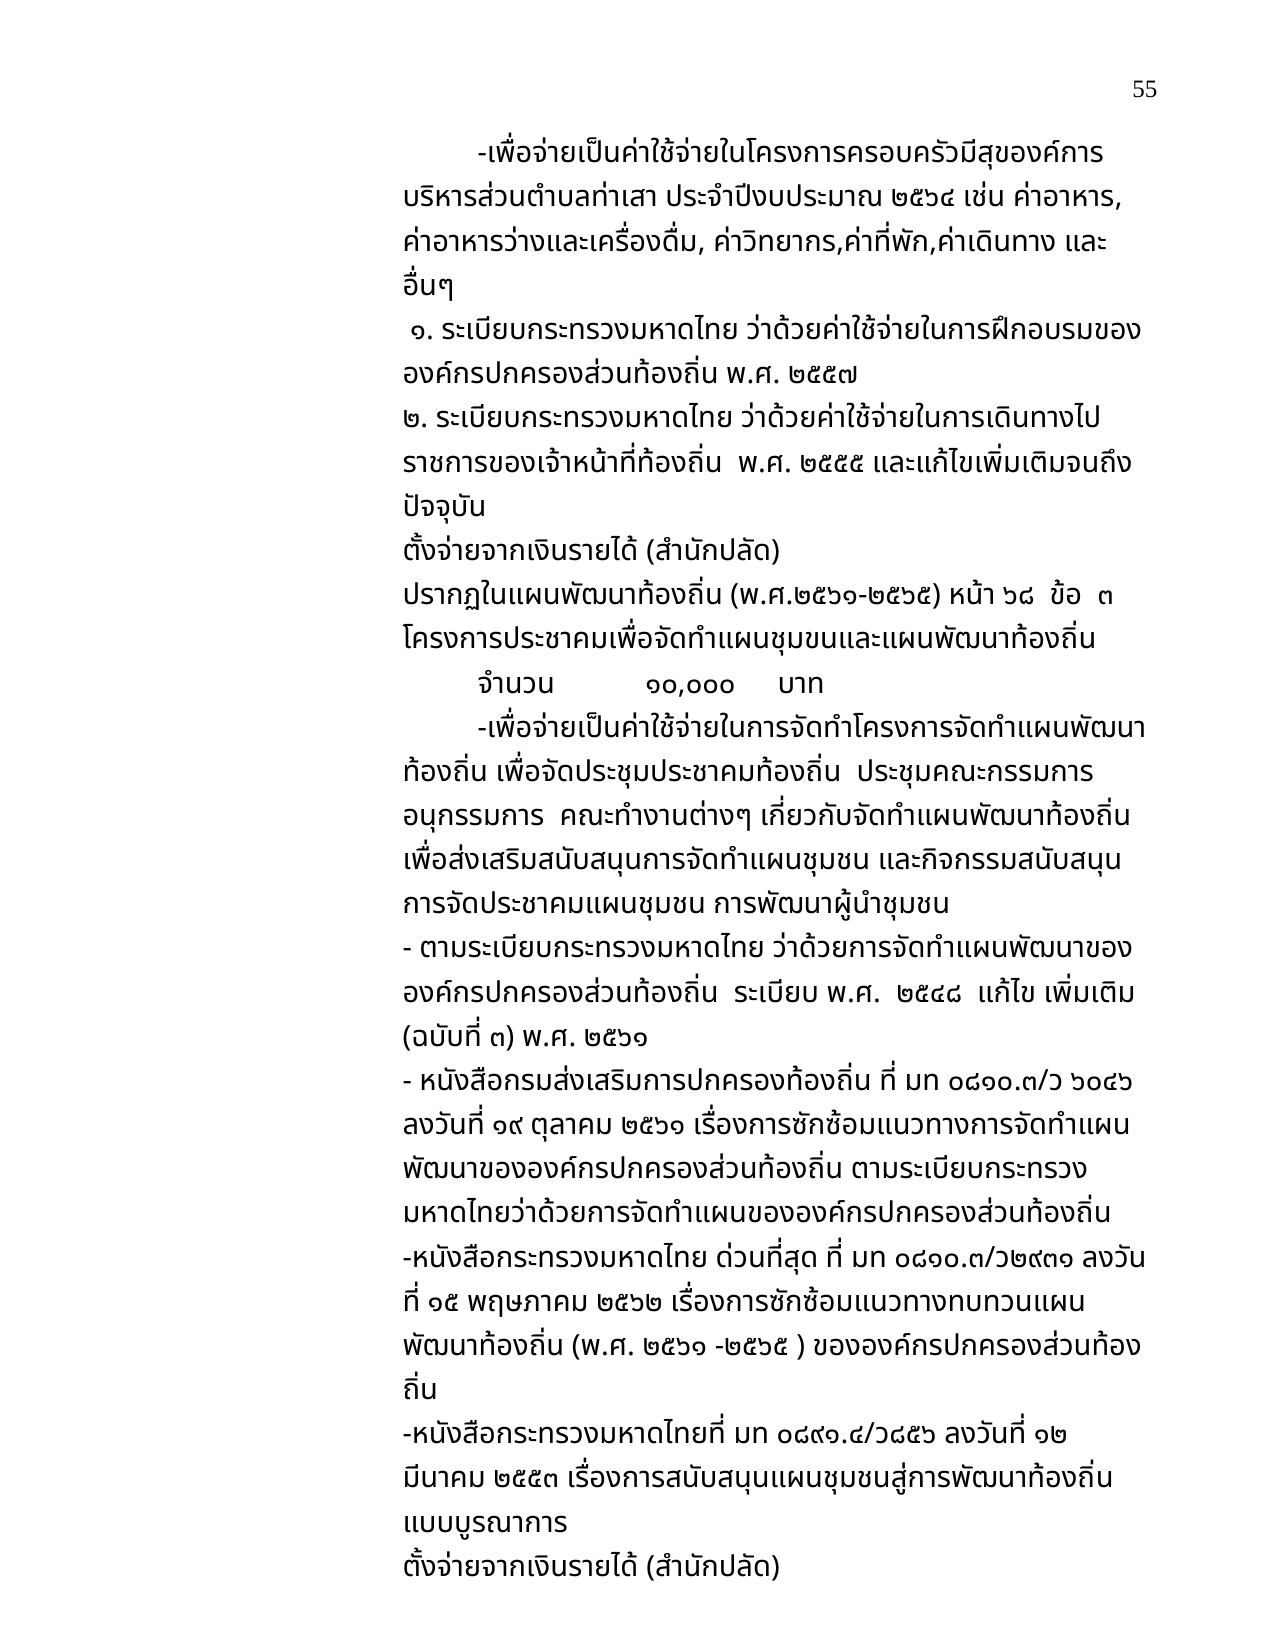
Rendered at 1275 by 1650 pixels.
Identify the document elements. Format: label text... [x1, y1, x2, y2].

text -เพื่อจ่ายเป็นค่าใช้จ่ายในโครงการครอบครัวมีสุของค์การบริหารส่วนตำบลท่าเสา ประจำปีงบประมาณ ๒๕๖๔ เช่น ค่าอาหาร, ค่าอาหารว่างและเครื่องดื่ม, ค่าวิทยากร,ค่าที่พัก,ค่าเดินทาง และ อื่นๆ [402, 131, 1157, 308]
text ปรากฏในแผนพัฒนาท้องถิ่น (พ.ศ.๒๕๖๑-๒๕๖๕) หน้า ๖๘ ข้อ ๓ [402, 574, 1157, 618]
text ๒. ระเบียบกระทรวงมหาดไทย ว่าด้วยค่าใช้จ่ายในการเดินทางไปราชการของเจ้าหน้าที่ท้องถิ่น พ.ศ. ๒๕๕๕ และแก้ไขเพิ่มเติมจนถึงปัจจุบัน [402, 397, 1157, 529]
text -เพื่อจ่ายเป็นค่าใช้จ่ายในการจัดทำโครงการจัดทำแผนพัฒนาท้องถิ่น เพื่อจัดประชุมประชาคมท้องถิ่น ประชุมคณะกรรมการ อนุกรรมการ คณะทำงานต่างๆ เกี่ยวกับจัดทำแผนพัฒนาท้องถิ่น เพื่อส่งเสริมสนับสนุนการจัดทำแผนชุมชน และกิจกรรมสนับสนุน การจัดประชาคมแผนชุมชน การพัฒนาผู้นำชุมชน [402, 706, 1157, 927]
text ตั้งจ่ายจากเงินรายได้ (สำนักปลัด) [402, 1545, 1157, 1589]
text -หนังสือกระทรวงมหาดไทยที่ มท ๐๘๙๑.๔/ว๘๕๖ ลงวันที่ ๑๒ มีนาคม ๒๕๕๓ เรื่องการสนับสนุนแผนชุมชนสู่การพัฒนาท้องถิ่นแบบบูรณาการ [402, 1413, 1157, 1545]
text - หนังสือกรมส่งเสริมการปกครองท้องถิ่น ที่ มท ๐๘๑๐.๓/ว ๖๐๔๖ ลงวันที่ ๑๙ ตุลาคม ๒๕๖๑ เรื่องการซักซ้อมแนวทางการจัดทำแผนพัฒนาขององค์กรปกครองส่วนท้องถิ่น ตามระเบียบกระทรวงมหาดไทยว่าด้วยการจัดทำแผนขององค์กรปกครองส่วนท้องถิ่น [402, 1059, 1157, 1236]
text โครงการประชาคมเพื่อจัดทำแผนชุมขนและแผนพัฒนาท้องถิ่น จำนวน ๑๐,๐๐๐ บาท [402, 618, 1157, 706]
text - ตามระเบียบกระทรวงมหาดไทย ว่าด้วยการจัดทำแผนพัฒนาขององค์กรปกครองส่วนท้องถิ่น ระเบียบ พ.ศ. ๒๕๔๘ แก้ไข เพิ่มเติม (ฉบับที่ ๓) พ.ศ. ๒๕๖๑ [402, 927, 1157, 1059]
text ตั้งจ่ายจากเงินรายได้ (สำนักปลัด) [402, 529, 1157, 574]
text ๑. ระเบียบกระทรวงมหาดไทย ว่าด้วยค่าใช้จ่ายในการฝึกอบรมขององค์กรปกครองส่วนท้องถิ่น พ.ศ. ๒๕๕๗ [402, 308, 1157, 397]
text -หนังสือกระทรวงมหาดไทย ด่วนที่สุด ที่ มท ๐๘๑๐.๓/ว๒๙๓๑ ลงวันที่ ๑๕ พฤษภาคม ๒๕๖๒ เรื่องการซักซ้อมแนวทางทบทวนแผนพัฒนาท้องถิ่น (พ.ศ. ๒๕๖๑ -๒๕๖๕ ) ขององค์กรปกครองส่วนท้องถิ่น [402, 1236, 1157, 1413]
